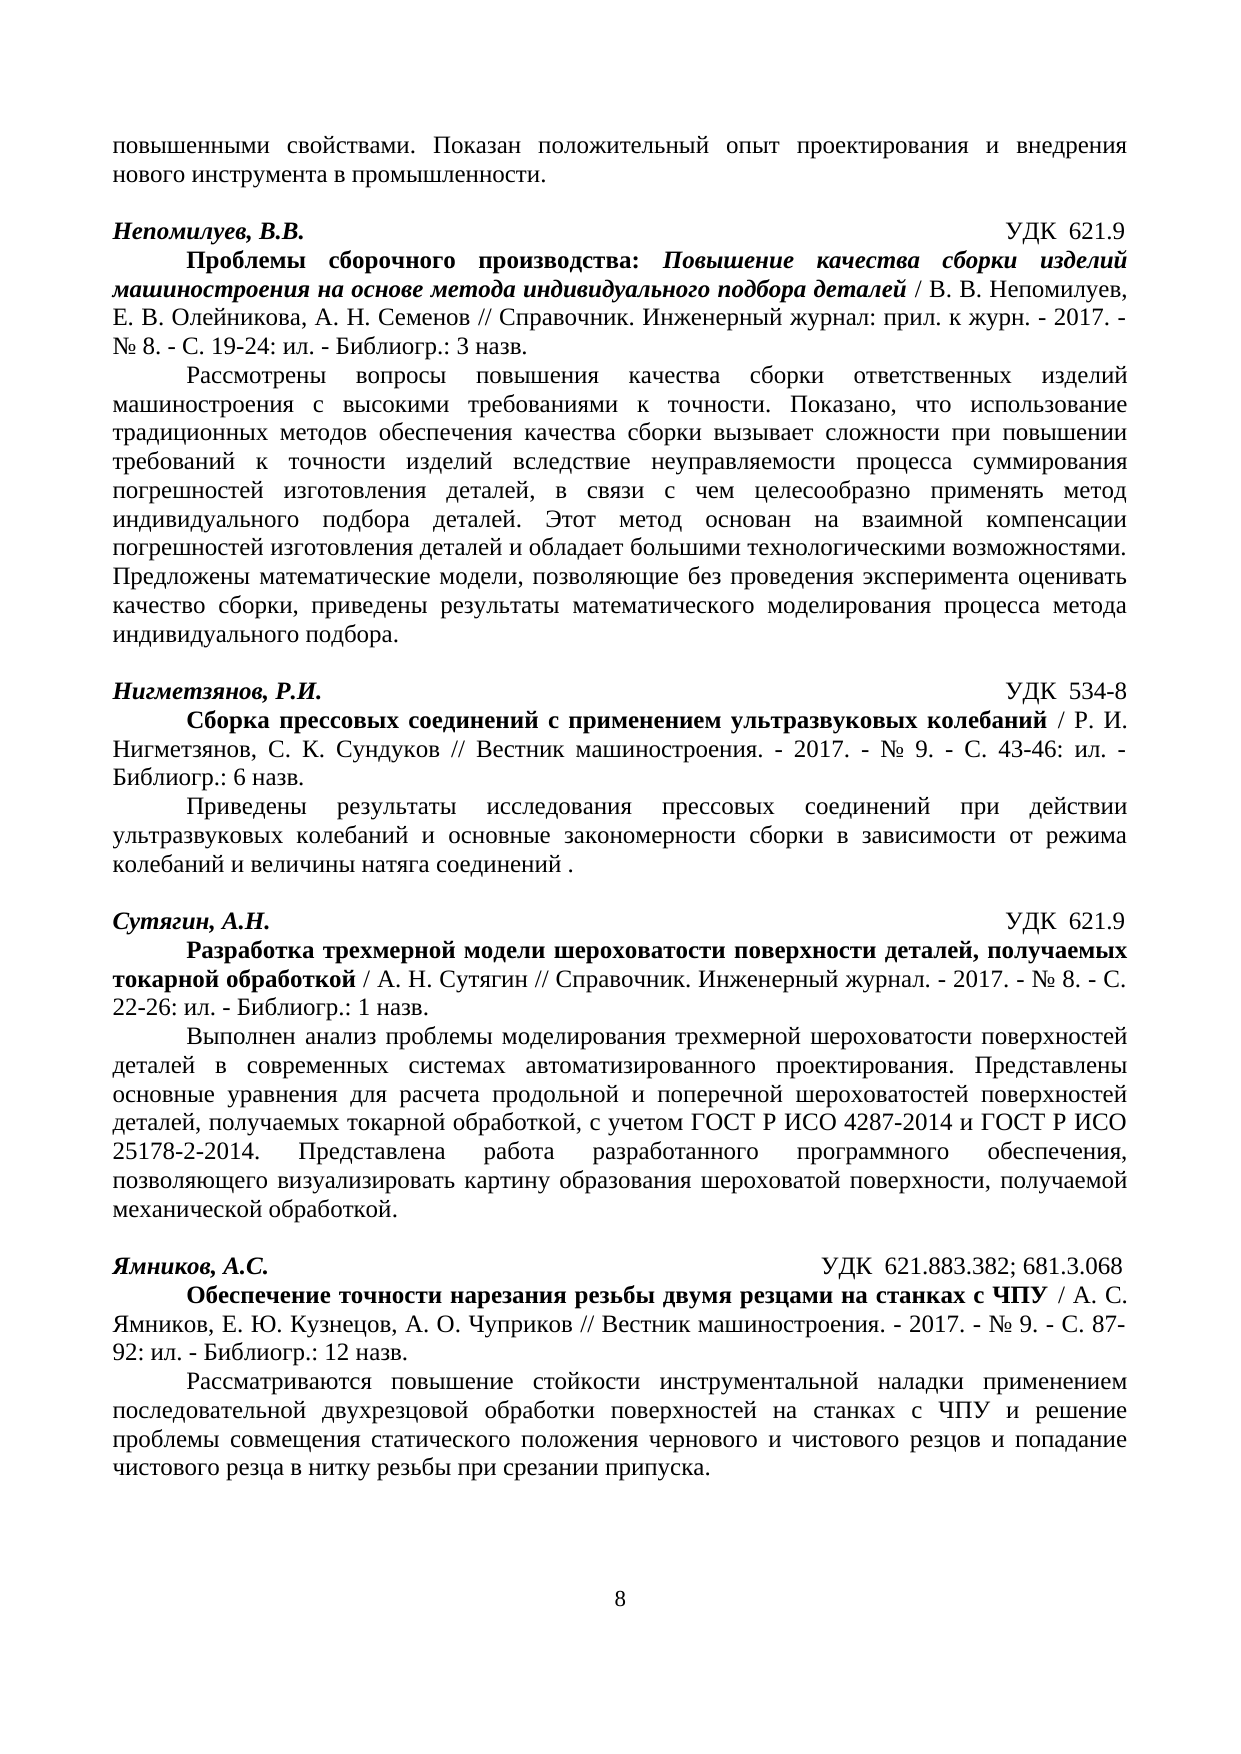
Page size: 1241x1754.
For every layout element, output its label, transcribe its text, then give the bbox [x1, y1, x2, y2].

text Обеспечение точности нарезания резьбы двумя резцами на станках с ЧПУ / А. С. Ямников, Е. Ю. Кузнецов, А. О. Чуприков // Вестник машиностроения. - 2017. - № 9. - С. 87-92: ил. - Библиогр.: 12 назв. [112, 1280, 1128, 1366]
text Сутягин, А.Н. УДК 621.9 [112, 906, 1128, 935]
text Сборка прессовых соединений с применением ультразвуковых колебаний / Р. И. Нигметзянов, С. К. Сундуков // Вестник машиностроения. - 2017. - № 9. - С. 43-46: ил. - Библиогр.: 6 назв. [112, 705, 1128, 791]
text Разработка трехмерной модели шероховатости поверхности деталей, получаемых токарной обработкой / А. Н. Сутягин // Справочник. Инженерный журнал. - 2017. - № 8. - С. 22-26: ил. - Библиогр.: 1 назв. [112, 935, 1128, 1021]
text Проблемы сборочного производства: Повышение качества сборки изделий машиностроения на основе метода индивидуального подбора деталей / В. В. Непомилуев, Е. В. Олейникова, А. Н. Семенов // Справочник. Инженерный журнал: прил. к журн. - 2017. - № 8. - С. 19-24: ил. - Библиогр.: 3 назв. [112, 245, 1128, 360]
text Нигметзянов, Р.И. УДК 534-8 [112, 676, 1128, 705]
text Приведены результаты исследования прессовых соединений при действии ультразвуковых колебаний и основные закономерности сборки в зависимости от режима колебаний и величины натяга соединений . [112, 791, 1128, 877]
text Рассмотрены вопросы повышения качества сборки ответственных изделий машиностроения с высокими требованиями к точности. Показано, что использование традиционных методов обеспечения качества сборки вызывает сложности при повышении требований к точности изделий вследствие неуправляемости процесса суммирования погрешностей изготовления деталей, в связи с чем целесообразно применять метод индивидуального подбора деталей. Этот метод основан на взаимной компенсации погрешностей изготовления деталей и обладает большими технологическими возможностями. Предложены математические модели, позволяющие без проведения эксперимента оценивать качество сборки, приведены результаты математического моделирования процесса метода индивидуального подбора. [112, 360, 1128, 647]
text Ямников, А.С. УДК 621.883.382; 681.3.068 [112, 1251, 1128, 1280]
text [112, 130, 1128, 187]
text Выполнен анализ проблемы моделирования трехмерной шероховатости поверхностей деталей в современных системах автоматизированного проектирования. Представлены основные уравнения для расчета продольной и поперечной шероховатостей поверхностей деталей, получаемых токарной обработкой, с учетом ГОСТ Р ИСО 4287-2014 и ГОСТ Р ИСО 25178-2-2014. Представлена работа разработанного программного обеспечения, позволяющего визуализировать картину образования шероховатой поверхности, получаемой механической обработкой. [112, 1021, 1128, 1222]
text Непомилуев, В.В. УДК 621.9 [112, 216, 1128, 245]
text Рассматриваются повышение стойкости инструментальной наладки применением последовательной двухрезцовой обработки поверхностей на станках с ЧПУ и решение проблемы совмещения статического положения чернового и чистового резцов и попадание чистового резца в нитку резьбы при срезании припуска. [112, 1366, 1128, 1481]
